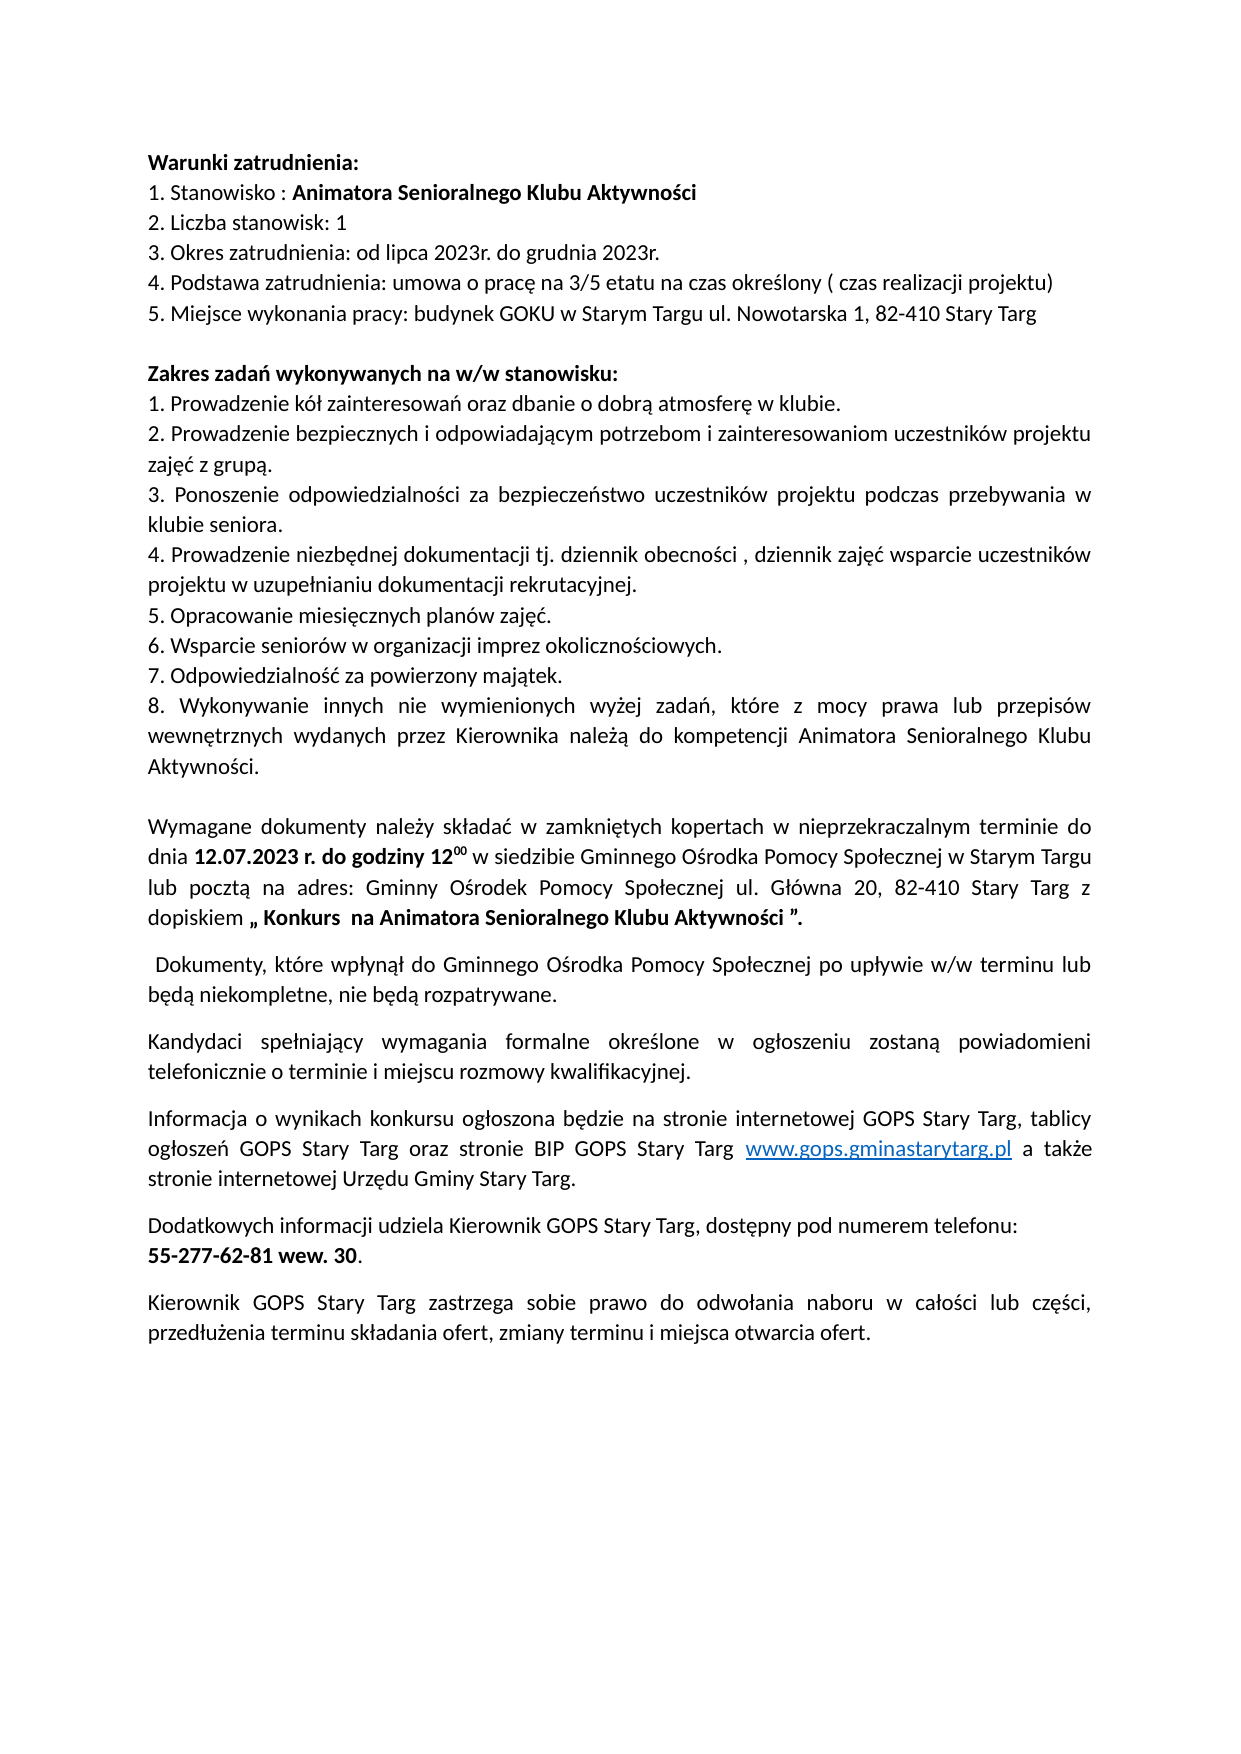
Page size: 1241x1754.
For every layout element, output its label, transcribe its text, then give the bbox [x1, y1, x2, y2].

text Kierownik GOPS Stary Targ zastrzega sobie prawo do odwołania naboru w całości lub części, przedłużenia terminu składania ofert, zmiany terminu i miejsca otwarcia ofert. [148, 1288, 1093, 1346]
text Warunki zatrudnienia: [148, 148, 1093, 176]
text 1. Stanowisko : Animatora Senioralnego Klubu Aktywności [148, 178, 1093, 206]
text 8. Wykonywanie innych nie wymienionych wyżej zadań, które z mocy prawa lub przepisów wewnętrznych wydanych przez Kierownika należą do kompetencji Animatora Senioralnego Klubu Aktywności. [148, 691, 1093, 780]
text Kandydaci spełniający wymagania formalne określone w ogłoszeniu zostaną powiadomieni telefonicznie o terminie i miejscu rozmowy kwalifikacyjnej. [148, 1027, 1093, 1085]
text Wymagane dokumenty należy składać w zamkniętych kopertach w nieprzekraczalnym terminie do dnia 12.07.2023 r. do godziny 1200 w siedzibie Gminnego Ośrodka Pomocy Społecznej w Starym Targu lub pocztą na adres: Gminny Ośrodek Pomocy Społecznej ul. Główna 20, 82-410 Stary Targ z dopiskiem „ Konkurs na Animatora Senioralnego Klubu Aktywności ”. [148, 812, 1093, 931]
text Zakres zadań wykonywanych na w/w stanowisku: [148, 359, 1093, 387]
text 3. Ponoszenie odpowiedzialności za bezpieczeństwo uczestników projektu podczas przebywania w klubie seniora. [148, 480, 1093, 538]
text 4. Prowadzenie niezbędnej dokumentacji tj. dziennik obecności , dziennik zajęć wsparcie uczestników projektu w uzupełnianiu dokumentacji rekrutacyjnej. [148, 540, 1093, 598]
text 3. Okres zatrudnienia: od lipca 2023r. do grudnia 2023r. [148, 238, 1093, 266]
text 7. Odpowiedzialność za powierzony majątek. [148, 661, 1093, 689]
text 2. Liczba stanowisk: 1 [148, 208, 1093, 236]
text Dokumenty, które wpłynął do Gminnego Ośrodka Pomocy Społecznej po upływie w/w terminu lub będą niekompletne, nie będą rozpatrywane. [148, 950, 1093, 1008]
text Dodatkowych informacji udziela Kierownik GOPS Stary Targ, dostępny pod numerem telefonu: [148, 1211, 1093, 1239]
text 4. Podstawa zatrudnienia: umowa o pracę na 3/5 etatu na czas określony ( czas realizacji projektu) [148, 268, 1093, 296]
text 5. Opracowanie miesięcznych planów zajęć. [148, 601, 1093, 629]
text 6. Wsparcie seniorów w organizacji imprez okolicznościowych. [148, 631, 1093, 659]
text 55-277-62-81 wew. 30. [148, 1241, 1093, 1269]
text 1. Prowadzenie kół zainteresowań oraz dbanie o dobrą atmosferę w klubie. [148, 389, 1093, 417]
text 5. Miejsce wykonania pracy: budynek GOKU w Starym Targu ul. Nowotarska 1, 82-410 Stary Targ [148, 299, 1093, 327]
text 2. Prowadzenie bezpiecznych i odpowiadającym potrzebom i zainteresowaniom uczestników projektu zajęć z grupą. [148, 419, 1093, 478]
text Informacja o wynikach konkursu ogłoszona będzie na stronie internetowej GOPS Stary Targ, tablicy ogłoszeń GOPS Stary Targ oraz stronie BIP GOPS Stary Targ www.gops.gminastarytarg.pl a także stronie internetowej Urzędu Gminy Stary Targ. [148, 1104, 1093, 1192]
